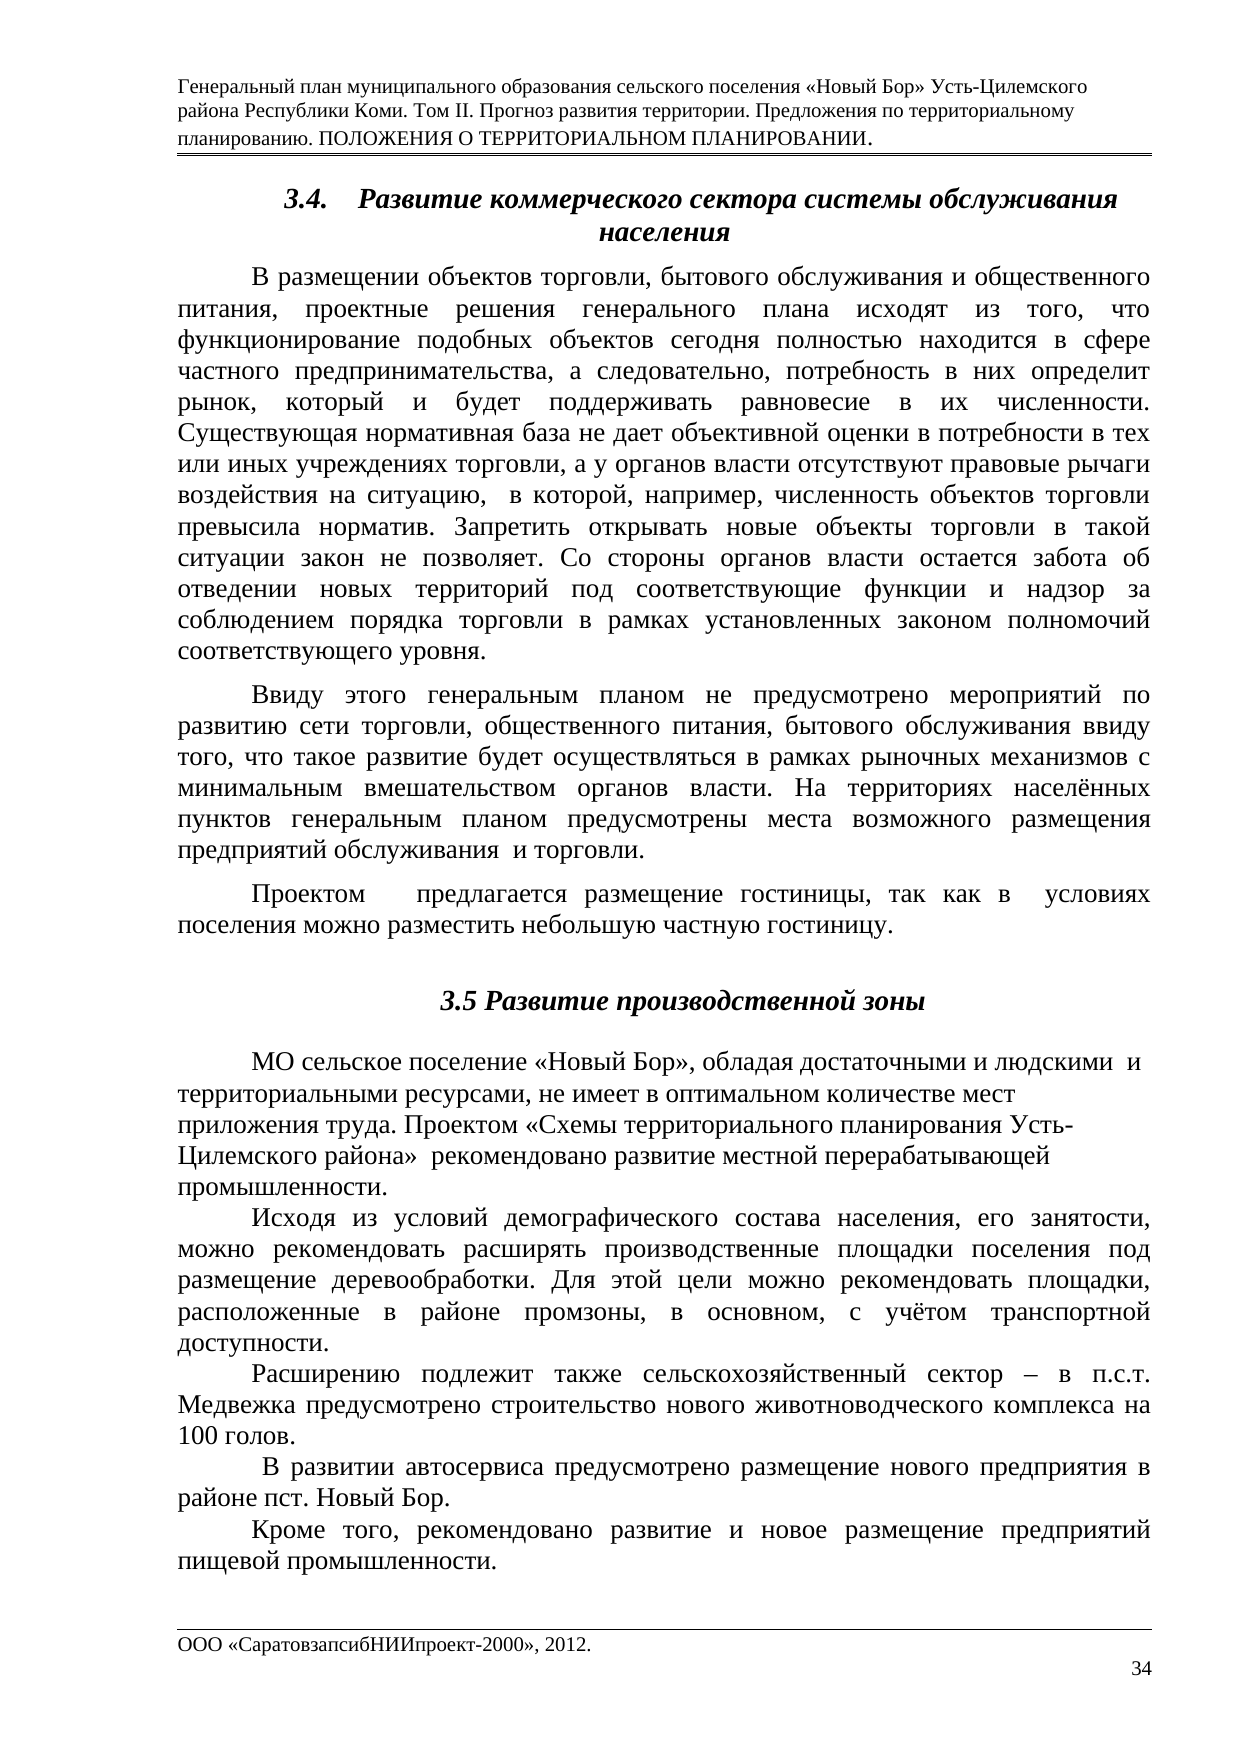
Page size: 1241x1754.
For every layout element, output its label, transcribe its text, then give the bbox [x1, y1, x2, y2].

subtitle 3.5 Развитие производственной зоны [215, 983, 1152, 1017]
text В развитии автосервиса предусмотрено размещение нового предприятия в районе пст. Новый Бор. [177, 1450, 1152, 1513]
text Расширению подлежит также сельскохозяйственный сектор – в п.с.т. Медвежка предусмотрено строительство нового животноводческого комплекса на 100 голов. [177, 1357, 1152, 1450]
text Кроме того, рекомендовано развитие и новое размещение предприятий пищевой промышленности. [177, 1513, 1152, 1575]
text МО сельское поселение «Новый Бор», обладая достаточными и людскими и территориальными ресурсами, не имеет в оптимальном количестве мест приложения труда. Проектом «Схемы территориального планирования Усть-Цилемского района» рекомендовано развитие местной перерабатывающей промышленности. [177, 1046, 1152, 1201]
text Ввиду этого генеральным планом не предусмотрено мероприятий по развитию сети торговли, общественного питания, бытового обслуживания ввиду того, что такое развитие будет осуществляться в рамках рыночных механизмов с минимальным вмешательством органов власти. На территориях населённых пунктов генеральным планом предусмотрены места возможного размещения предприятий обслуживания и торговли. [177, 678, 1152, 865]
subtitle Развитие коммерческого сектора системы обслуживания населения [177, 181, 1152, 248]
text Исходя из условий демографического состава населения, его занятости, можно рекомендовать расширять производственные площадки поселения под размещение деревообработки. Для этой цели можно рекомендовать площадки, расположенные в районе промзоны, в основном, с учётом транспортной доступности. [177, 1201, 1152, 1357]
text Проектом предлагается размещение гостиницы, так как в условиях поселения можно разместить небольшую частную гостиницу. [177, 877, 1152, 939]
text В размещении объектов торговли, бытового обслуживания и общественного питания, проектные решения генерального плана исходят из того, что функционирование подобных объектов сегодня полностью находится в сфере частного предпринимательства, а следовательно, потребность в них определит рынок, который и будет поддерживать равновесие в их численности. Существующая нормативная база не дает объективной оценки в потребности в тех или иных учреждениях торговли, а у органов власти отсутствуют правовые рычаги воздействия на ситуацию, в которой, например, численность объектов торговли превысила норматив. Запретить открывать новые объекты торговли в такой ситуации закон не позволяет. Со стороны органов власти остается забота об отведении новых территорий под соответствующие функции и надзор за соблюдением порядка торговли в рамках установленных законом полномочий соответствующего уровня. [177, 261, 1152, 665]
